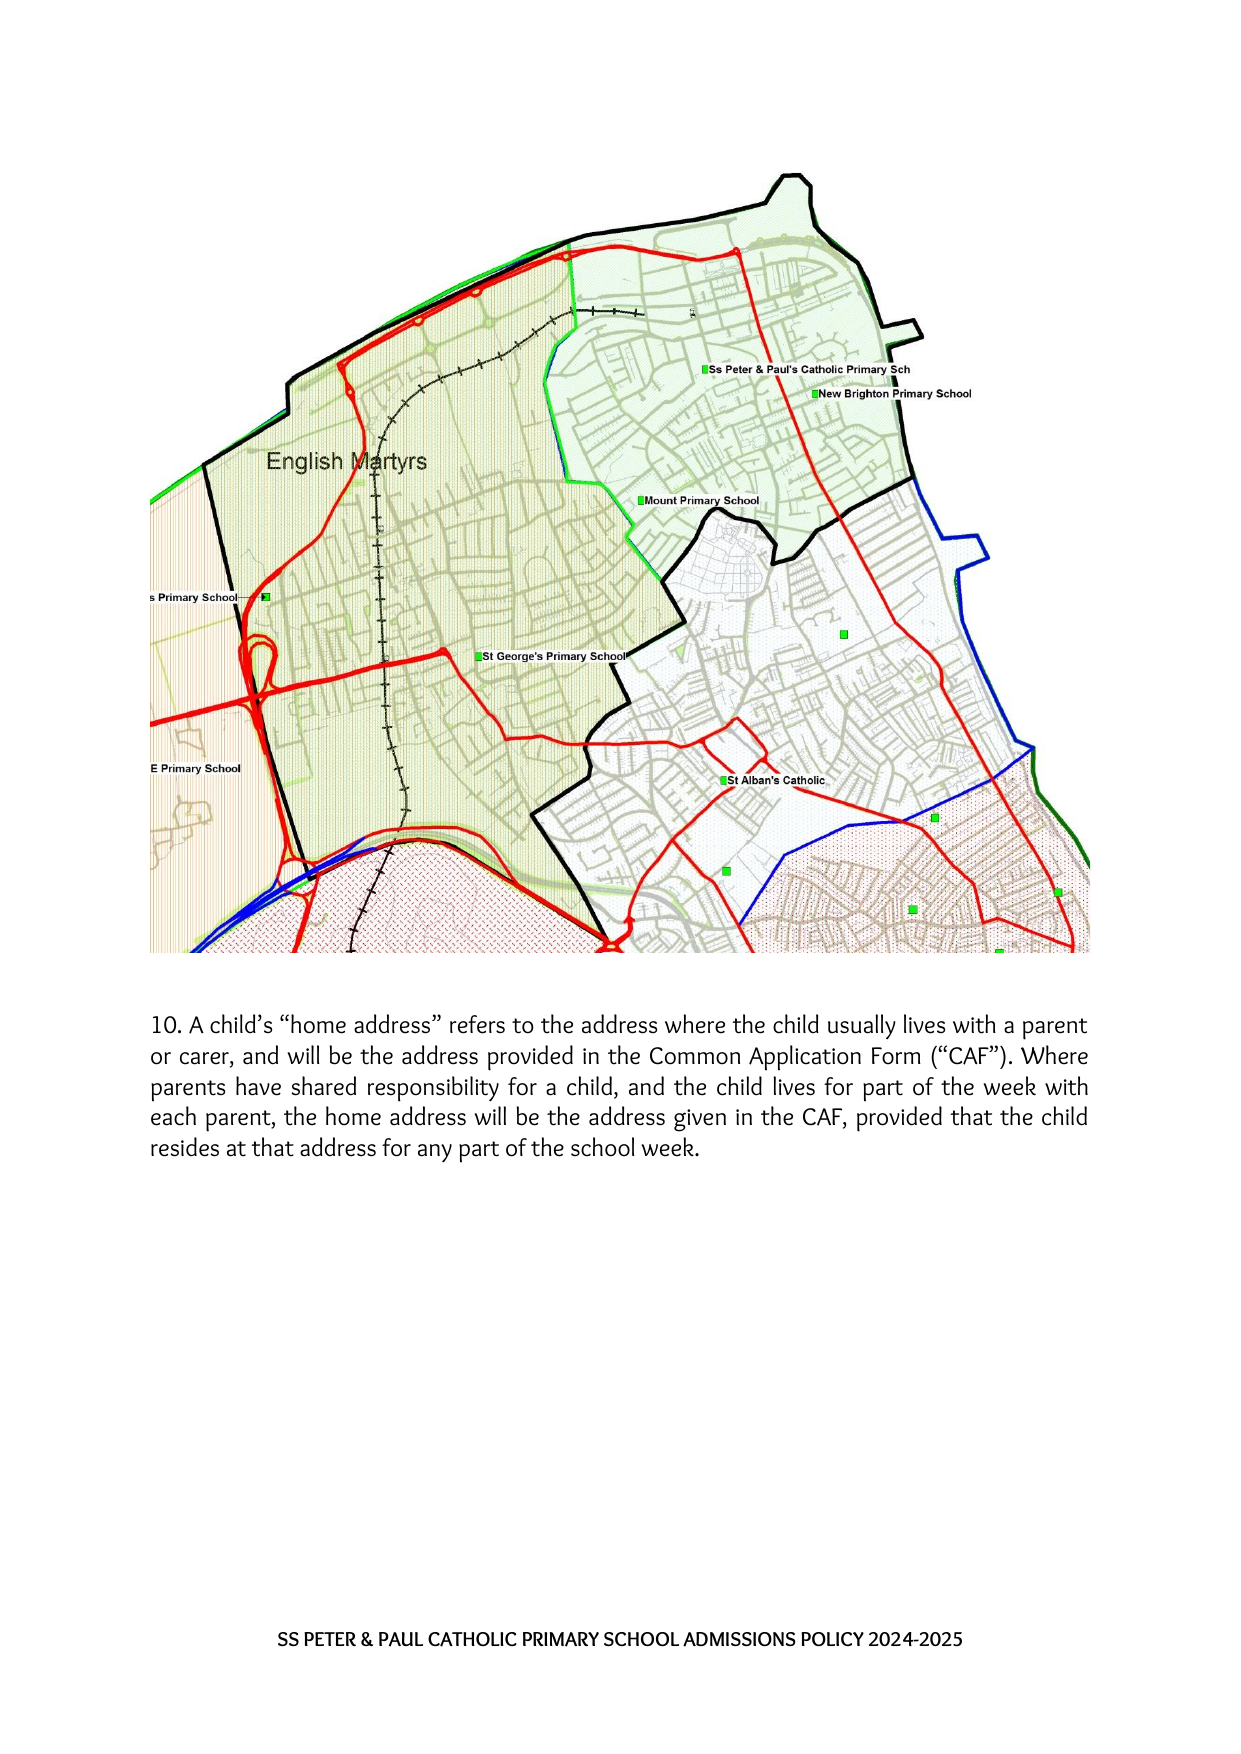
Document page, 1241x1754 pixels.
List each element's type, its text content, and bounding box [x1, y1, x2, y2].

text 10. A child’s “home address” refers to the address where the child usually lives with a parent or carer, and will be the address provided in the Common Application Form (“CAF”). Where parents have shared responsibility for a child, and the child lives for part of the week with each parent, the home address will be the address given in the CAF, provided that the child resides at that address for any part of the school week. [150, 1010, 1090, 1162]
picture [150, 150, 1091, 953]
